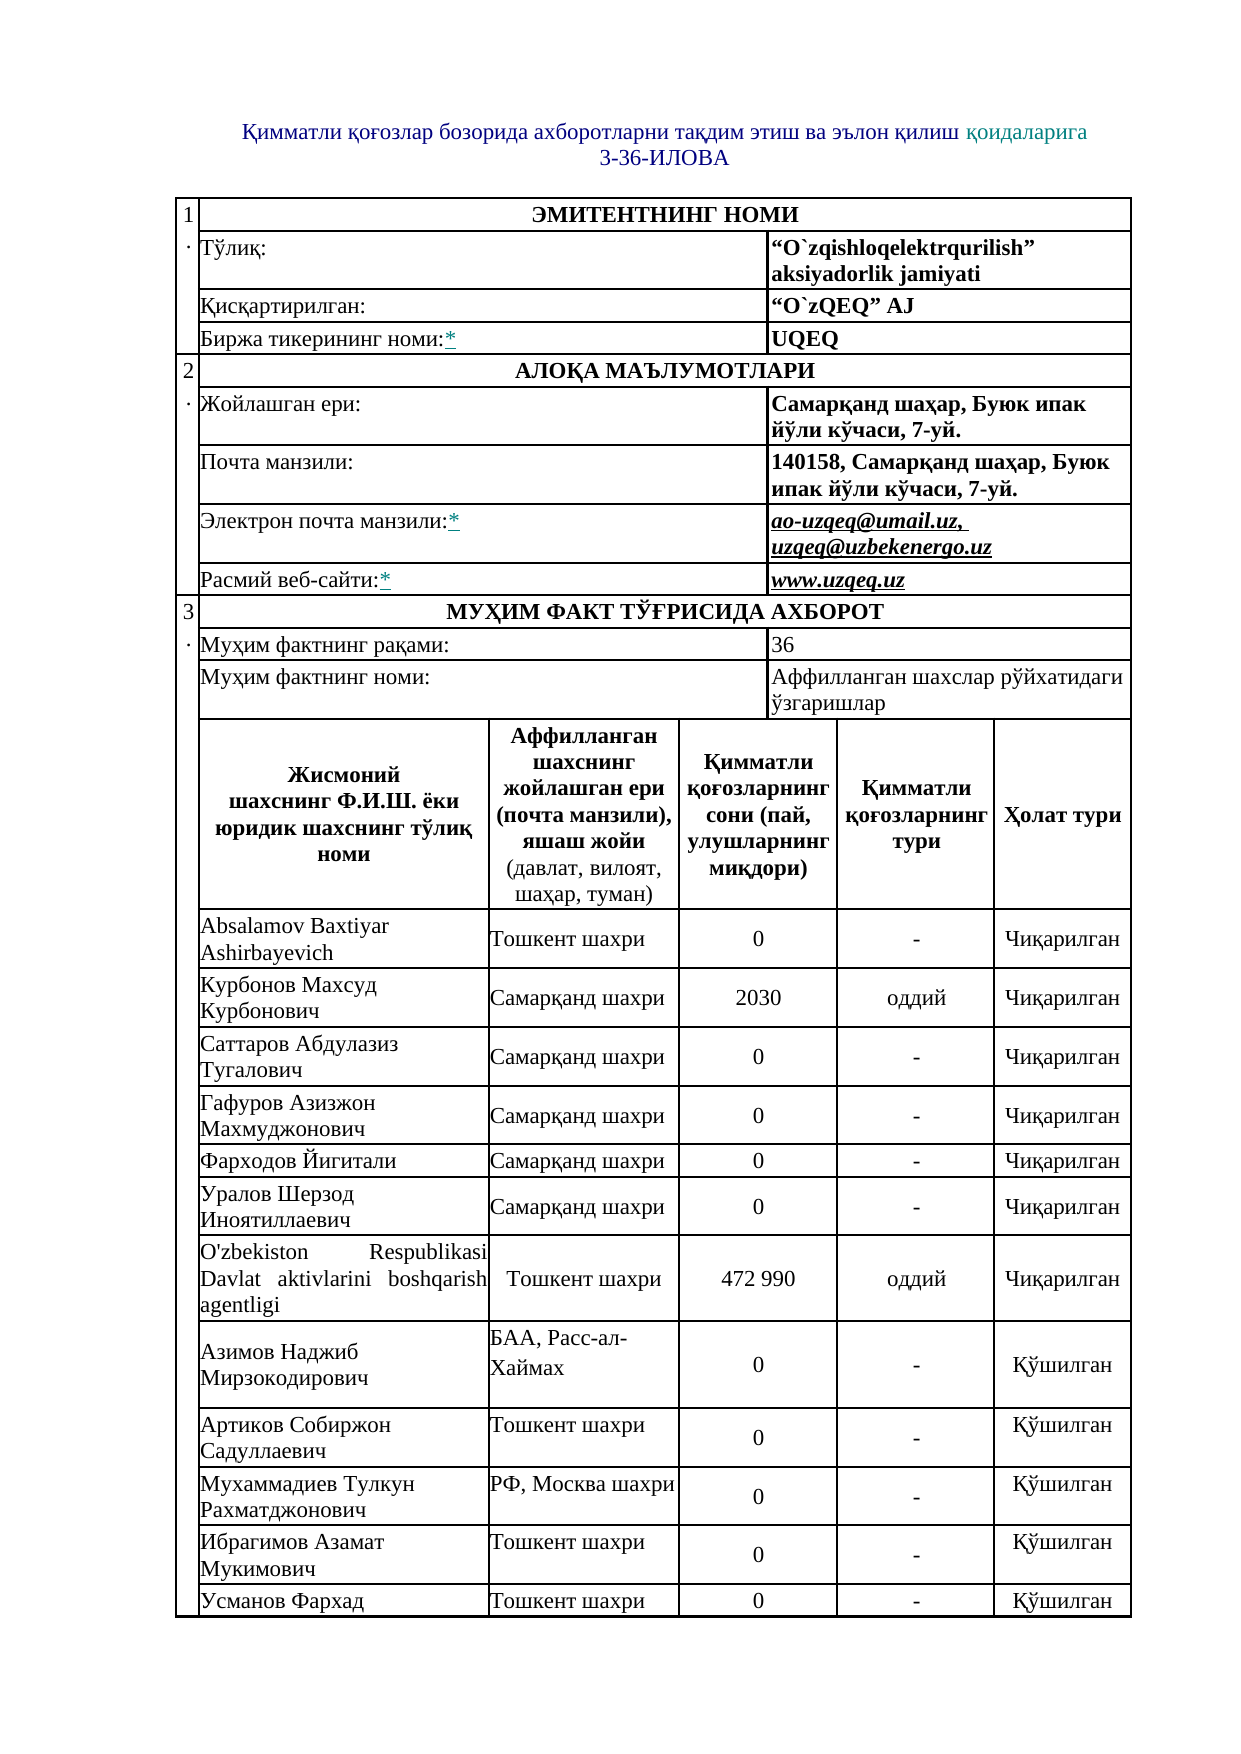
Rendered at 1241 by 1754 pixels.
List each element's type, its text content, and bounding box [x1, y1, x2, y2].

table_cell Самарқанд шаҳар, Буюк ипак йўли кўчаси, 7-уй. [769, 388, 1130, 444]
table_cell Саттаров Абдулазиз Тугалович [200, 1028, 488, 1084]
table_cell - [838, 1585, 993, 1615]
table_cell оддий [838, 1236, 993, 1319]
table_cell Фарходов Йигитали [200, 1145, 488, 1176]
table_cell Чиқарилган [995, 1145, 1130, 1176]
table_cell Мухаммадиев Тулкун Рахматджонович [200, 1468, 488, 1524]
table_cell Почта манзили: [200, 446, 766, 503]
table_cell Тошкент шахри [490, 910, 678, 967]
table_cell 140158, Самарқанд шаҳар, Буюк ипак йўли кўчаси, 7-уй. [769, 446, 1130, 503]
table_cell Артиков Собиржон Садуллаевич [200, 1409, 488, 1466]
table_cell 0 [680, 1145, 836, 1176]
table_cell Расмий веб-сайти:* [200, 564, 766, 594]
table_cell Чиқарилган [995, 1236, 1130, 1319]
table_cell Чиқарилган [995, 1028, 1130, 1084]
table_cell - [838, 1468, 993, 1524]
table_cell Чиқарилган [995, 969, 1130, 1026]
table_cell Аффилланган шахснинг жойлашган ери (почта манзили), яшаш жойи (давлат, вилоят, шаҳар, туман) [490, 720, 678, 908]
table_cell 0 [680, 910, 836, 967]
table_cell - [838, 1178, 993, 1234]
table_cell 0 [680, 1028, 836, 1084]
table_cell РФ, Москва шахри [490, 1468, 678, 1524]
table_cell - [838, 1028, 993, 1084]
table_cell 472 990 [680, 1236, 836, 1319]
table_header ЭМИТЕНТНИНГ НОМИ [200, 199, 1130, 229]
table_cell Тошкент шахри [490, 1236, 678, 1319]
table_cell - [838, 1526, 993, 1583]
table_cell Тошкент шахри [490, 1585, 678, 1615]
table_cell Чиқарилган [995, 1087, 1130, 1143]
table_cell 2030 [680, 969, 836, 1026]
table_cell 0 [680, 1178, 836, 1234]
table_cell Қўшилган [995, 1409, 1130, 1466]
table_cell Уралов Шерзод Иноятиллаевич [200, 1178, 488, 1234]
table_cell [200, 1585, 488, 1615]
table_cell Тўлиқ: [200, 232, 766, 288]
table_cell Самарқанд шахри [490, 1028, 678, 1084]
table_cell ao-uzqeq@umail.uz, uzqeq@uzbekenergo.uz [769, 505, 1130, 562]
table_cell Жойлашган ери: [200, 388, 766, 444]
table_cell Жисмоний шахснинг Ф.И.Ш. ёки юридик шахснинг тўлиқ номи [200, 720, 488, 908]
table_cell Муҳим фактнинг номи: [200, 661, 766, 718]
table_cell 0 [680, 1468, 836, 1524]
table_cell 0 [680, 1585, 836, 1615]
table_cell Самарқанд шахри [490, 1087, 678, 1143]
table_cell Қимматли қоғозларнинг сони (пай, улушларнинг миқдори) [680, 720, 836, 908]
table_cell Муҳим фактнинг рақами: [200, 629, 766, 659]
table_cell - [838, 1409, 993, 1466]
table_cell 0 [680, 1409, 836, 1466]
text Қимматли қоғозлар бозорида ахборотларни тақдим этиш ва эълон қилиш қоидаларига 3-36-ИЛОВА [177, 118, 1152, 171]
table_cell 0 [680, 1322, 836, 1407]
table_cell Самарқанд шахри [490, 1178, 678, 1234]
table_cell Электрон почта манзили:* [200, 505, 766, 562]
table_cell Самарқанд шахри [490, 969, 678, 1026]
table_cell - [838, 1322, 993, 1407]
table_cell Чиқарилган [995, 1178, 1130, 1234]
table_cell Тошкент шахри [490, 1526, 678, 1583]
table_cell Қўшилган [995, 1322, 1130, 1407]
table_cell UQEQ [769, 323, 1130, 353]
table_cell O'zbekiston Respublikasi Davlat aktivlarini boshqarish agentligi [200, 1236, 488, 1319]
table_cell - [838, 1145, 993, 1176]
table_cell 3. [177, 596, 198, 1615]
table_cell БАА, Расс-ал-Хаймах [490, 1322, 678, 1407]
table_cell Қисқартирилган: [200, 290, 766, 321]
table_cell - [838, 1087, 993, 1143]
table_cell АЛОҚА МАЪЛУМОТЛАРИ [200, 355, 1130, 386]
table_cell Қўшилган [995, 1585, 1130, 1615]
table_cell Тошкент шахри [490, 1409, 678, 1466]
table_cell “O`zqishloqelektrqurilish” aksiyadorlik jamiyati [769, 232, 1130, 288]
table_cell Курбонов Махсуд Курбонович [200, 969, 488, 1026]
table_cell Ҳолат тури [995, 720, 1130, 908]
table_cell Аффилланган шахслар рўйхатидаги ўзгаришлар [769, 661, 1130, 718]
table_cell МУҲИМ ФАКТ ТЎҒРИСИДА АХБОРОТ [200, 596, 1130, 627]
table_cell 0 [680, 1087, 836, 1143]
table_cell Самарқанд шахри [490, 1145, 678, 1176]
table_cell 0 [680, 1526, 836, 1583]
table_cell www.uzqeq.uz [769, 564, 1130, 594]
table_cell 36 [769, 629, 1130, 659]
table_cell Ибрагимов Азамат Мукимович [200, 1526, 488, 1583]
table_header 1. [177, 199, 198, 353]
table_cell Қимматли қоғозларнинг тури [838, 720, 993, 908]
table_cell Гафуров Азизжон Махмуджонович [200, 1087, 488, 1143]
table_cell оддий [838, 969, 993, 1026]
table_cell Қўшилган [995, 1526, 1130, 1583]
table_cell Азимов Наджиб Мирзокодирович [200, 1322, 488, 1407]
table_cell Absalamov Baxtiyar Ashirbayevich [200, 910, 488, 967]
table_cell Қўшилган [995, 1468, 1130, 1524]
table_cell Биржа тикерининг номи:* [200, 323, 766, 353]
table_cell Чиқарилган [995, 910, 1130, 967]
table_cell 2. [177, 355, 198, 594]
table_cell - [838, 910, 993, 967]
table_cell “O`zQEQ” AJ [769, 290, 1130, 321]
